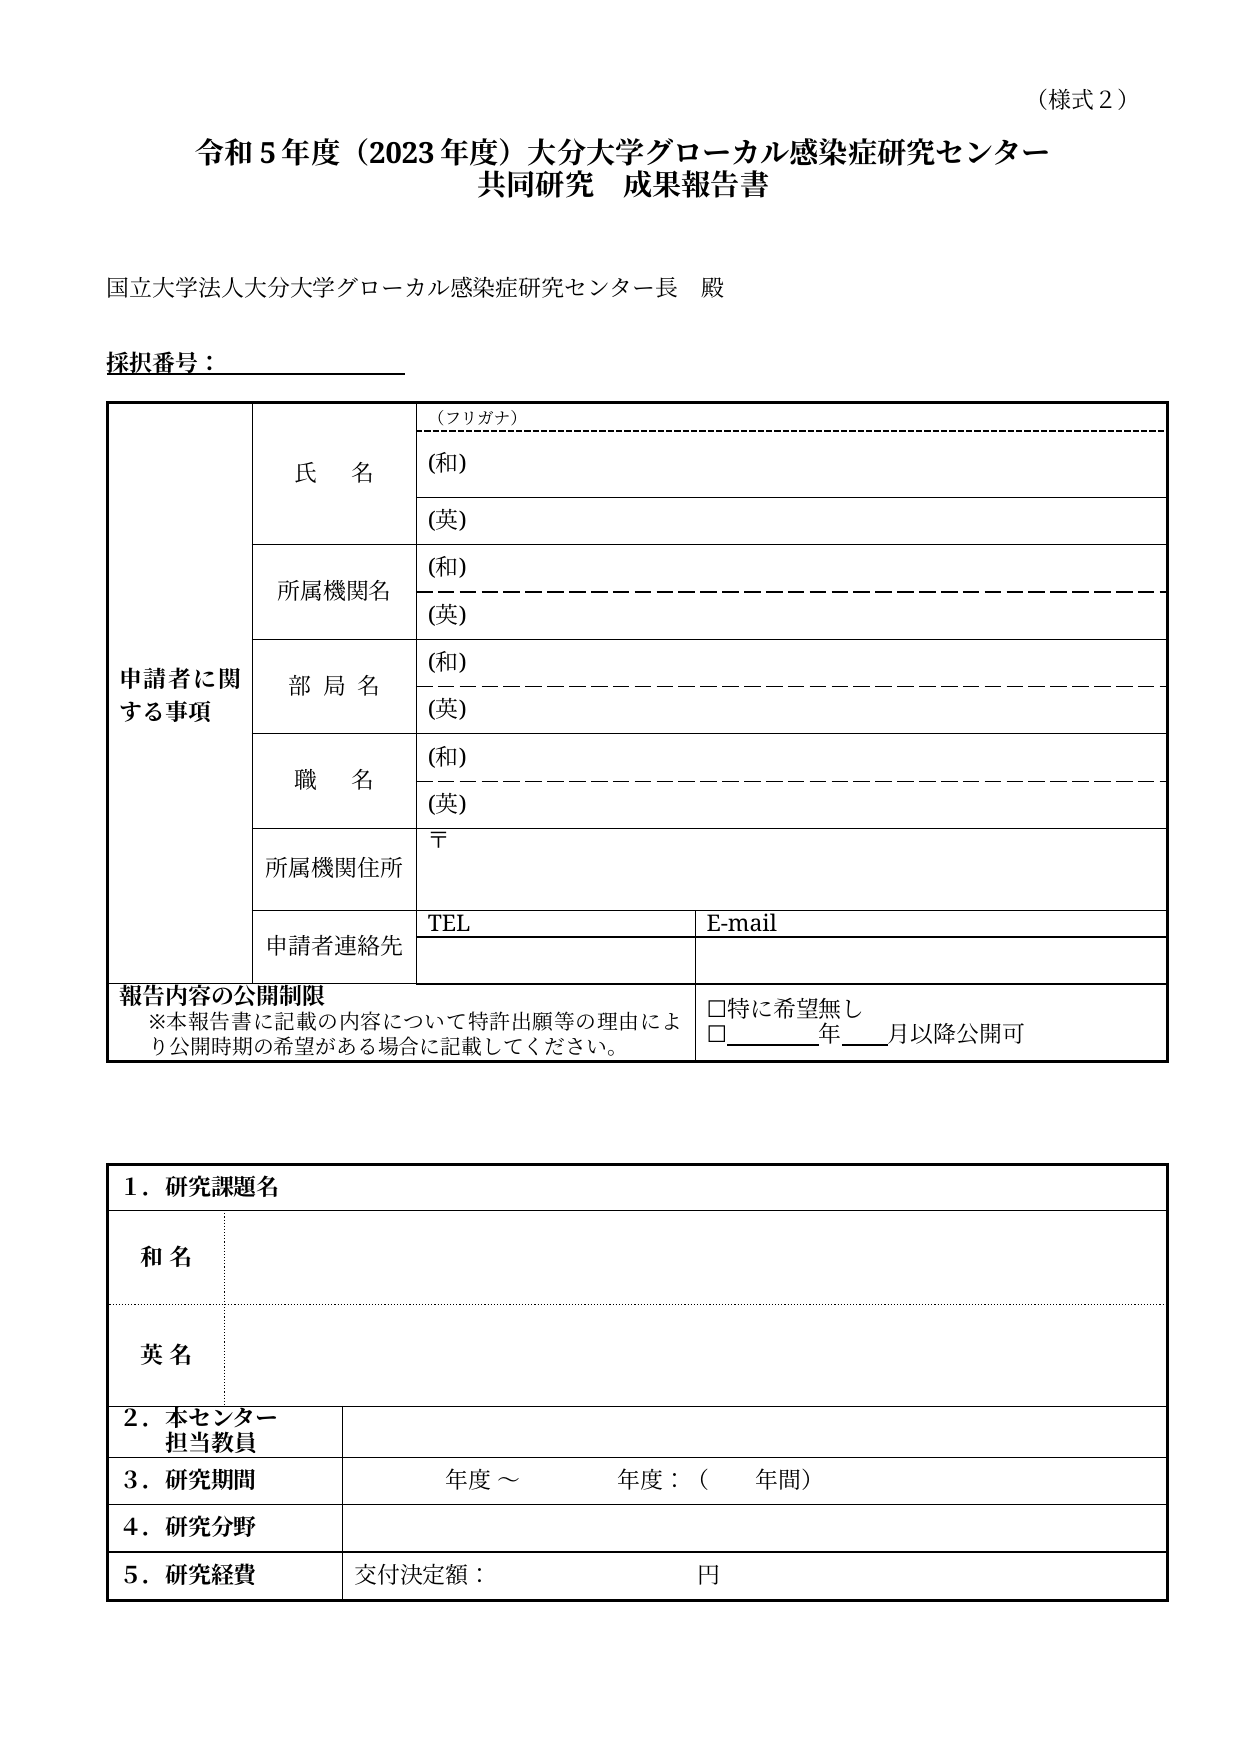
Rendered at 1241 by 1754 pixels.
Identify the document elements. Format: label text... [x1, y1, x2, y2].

table_cell ３．研究期間 [109, 1458, 342, 1504]
text 採択番号： [106, 351, 1140, 376]
table_cell 特に希望無し 年 月以降公開可 [696, 985, 1166, 1060]
table_header （フリガナ） [417, 404, 1166, 429]
table_cell 所属機関名 [253, 545, 416, 639]
table_cell TEL [417, 911, 695, 936]
table_header 申請者に関する事項 [109, 404, 252, 983]
table_cell 部局名 [253, 640, 416, 733]
table_cell (英) [417, 686, 1166, 733]
table_cell [417, 938, 695, 983]
table_cell 報告内容の公開制限 ※本報告書に記載の内容について特許出願等の理由により公開時期の希望がある場合に記載してください。 [109, 984, 695, 1060]
table_cell 和 名 [109, 1211, 224, 1304]
table_cell [225, 1304, 1166, 1406]
text 共同研究 成果報告書 [106, 170, 1140, 201]
table_cell (英) [417, 781, 1166, 828]
table_cell E-mail [696, 911, 1166, 936]
table_cell (和) [417, 734, 1166, 781]
table_cell 職名 [253, 734, 416, 828]
table_cell [343, 1407, 1166, 1457]
table_cell ５．研究経費 [109, 1553, 342, 1599]
text 令和5年度（2023年度）大分大学グローカル感染症研究センター [106, 139, 1140, 170]
table_cell 英 名 [109, 1304, 224, 1406]
table_header １．研究課題名 [109, 1166, 1166, 1210]
table_cell (英) [417, 591, 1166, 639]
table_cell (英) [417, 498, 1166, 544]
table_cell 交付決定額： 円 [343, 1553, 1166, 1599]
table_cell (和) [417, 430, 1166, 497]
table_cell 申請者連絡先 [253, 911, 416, 983]
table_cell [225, 1211, 1166, 1304]
table_cell ２．本センター 担当教員 [109, 1407, 342, 1457]
table_header 氏名 [253, 404, 416, 544]
text 国立大学法人大分大学グローカル感染症研究センター長 殿 [106, 276, 1140, 301]
text （様式２） [106, 89, 1140, 114]
table_cell [696, 938, 1166, 983]
table_cell 〒 [417, 829, 1166, 910]
table_cell 年度 ～ 年度：（ 年間） [343, 1458, 1166, 1504]
table_cell ４．研究分野 [109, 1505, 342, 1551]
table_cell [343, 1505, 1166, 1551]
table_cell 所属機関住所 [253, 829, 416, 910]
table_cell (和) [417, 545, 1166, 591]
table_cell (和) [417, 640, 1166, 686]
